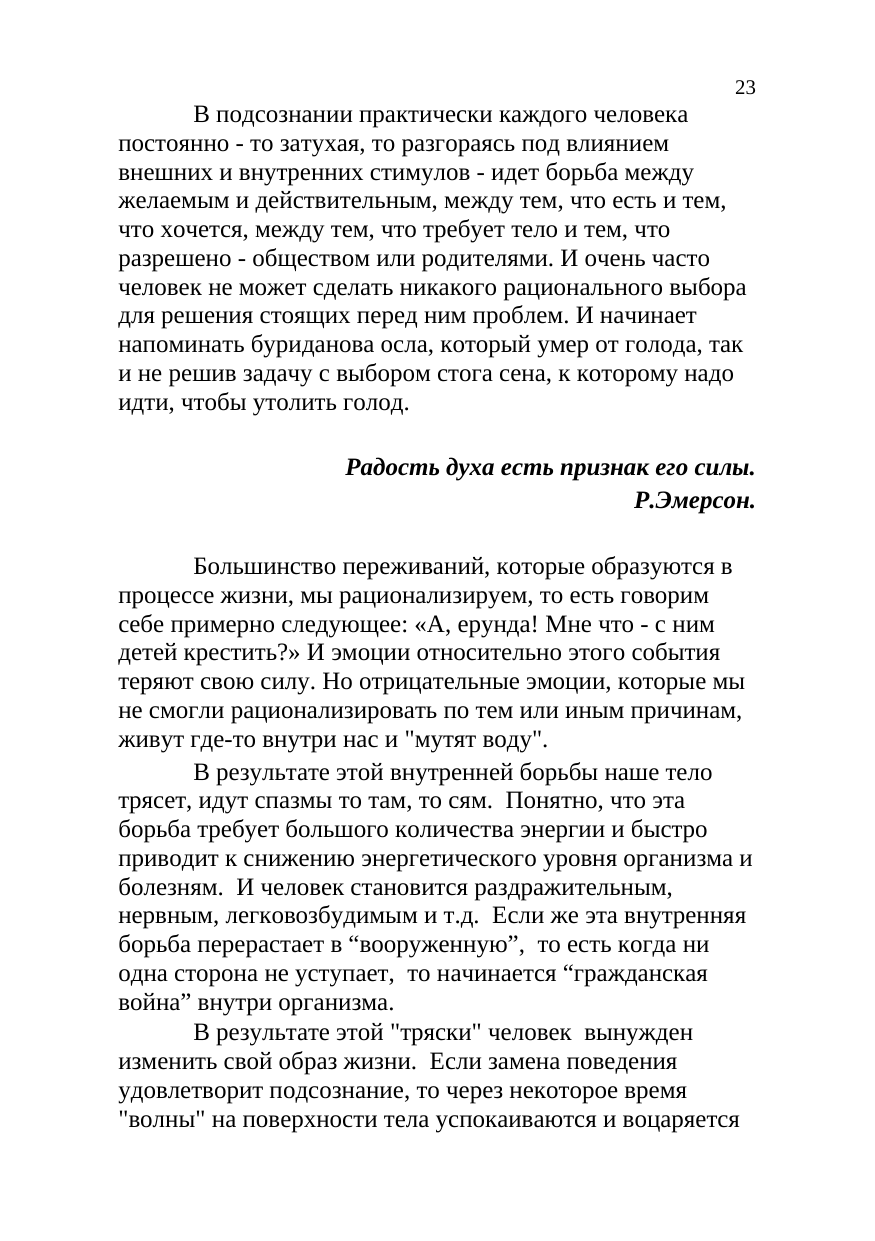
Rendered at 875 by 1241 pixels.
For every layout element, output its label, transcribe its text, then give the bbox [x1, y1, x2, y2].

text В подсознании практически каждого человека постоянно - то затухая, то разгораясь под влиянием внешних и внутренних стимулов - идет борьба между желаемым и действительным, между тем, что есть и тем, что хочется, между тем, что требует тело и тем, что разрешено - обществом или родителями. И очень часто человек не может сделать никакого рационального выбора для решения стоящих перед ним проблем. И начинает напоминать буриданова осла, который умер от голода, так и не решив задачу с выбором стога сена, к которому надо идти, чтобы утолить голод. [118, 99, 756, 415]
text Р.Эмерсон. [118, 485, 756, 514]
text В результате этой внутренней борьбы наше тело трясет, идут спазмы то там, то сям. Понятно, что эта борьба требует большого количества энергии и быстро приводит к снижению энергетического уровня организма и болезням. И человек становится раздражительным, нервным, легковозбудимым и т.д. Если же эта внутренняя борьба перерастает в “вооруженную”, то есть когда ни одна сторона не уступает, то начинается “гражданская война” внутри организма. [118, 757, 756, 1015]
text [118, 1017, 756, 1132]
text Радость духа есть признак его силы. [118, 452, 756, 481]
text Большинство переживаний, которые образуются в процессе жизни, мы рационализируем, то есть говорим себе примерно следующее: «А, ерунда! Мне что - с ним детей крестить?» И эмоции относительно этого события теряют свою силу. Но отрицательные эмоции, которые мы не смогли рационализировать по тем или иным причинам, живут где-то внутри нас и "мутят воду". [118, 551, 756, 752]
